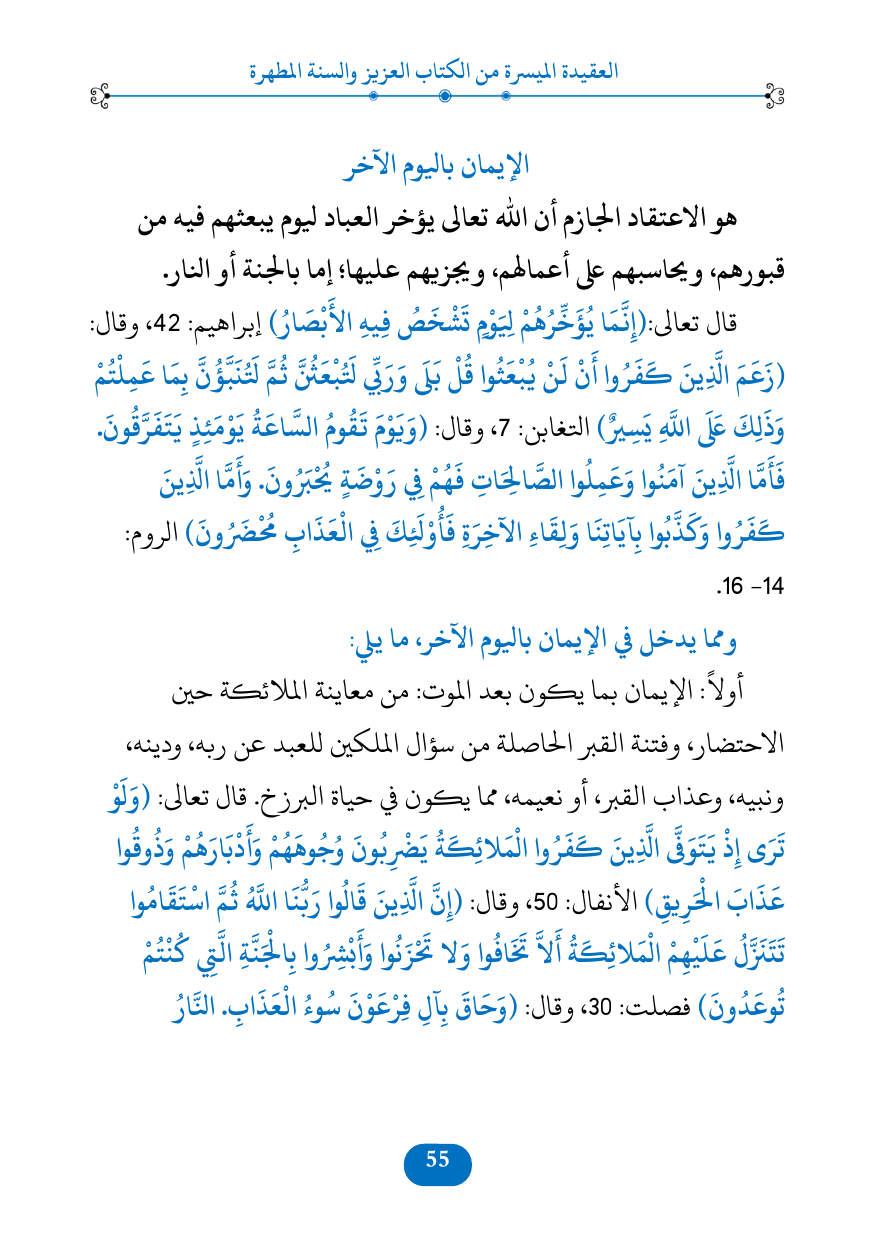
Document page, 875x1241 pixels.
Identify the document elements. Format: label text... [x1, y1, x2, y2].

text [89, 664, 785, 1033]
picture [88, 79, 786, 112]
text هو الاعتقاد الجازم أن الله تعالى يؤخر العباد ليوم يبعثهم فيه من قبورهم، ويحاسبهم على أعمالهم، ويجزيهم عليها؛ إما بالجنة أو النار. [89, 191, 785, 296]
text قال تعالى:(إِنَّمَا يُؤَخِّرُهُمْ لِيَوْمٍ تَشْخَصُ فِيهِ الأَبْصَارُ) إبراهيم: 42، وقال:(زَعَمَ الَّذِينَ كَفَرُوا أَنْ لَنْ يُبْعَثُوا قُلْ بَلَى وَرَبِّي لَتُبْعَثُنَّ ثُمَّ لَتُنَبَّؤُنَّ بِمَا عَمِلْتُمْ وَذَلِكَ عَلَى اللَّهِ يَسِيرٌ) التغابن: 7، وقال: (وَيَوْمَ تَقُومُ السَّاعَةُ يَوْمَئِذٍ يَتَفَرَّقُونَ. فَأَمَّا الَّذِينَ آمَنُوا وَعَمِلُوا الصَّالِحَاتِ فَهُمْ فِي رَوْضَةٍ يُحْبَرُونَ. وَأَمَّا الَّذِينَ كَفَرُوا وَكَذَّبُوا بِآيَاتِنَا وَلِقَاءِ الآخِرَةِ فَأُوْلَئِكَ فِي الْعَذَابِ مُحْضَرُونَ) الروم: 14- 16. [89, 296, 785, 612]
text ومما يدخل في الإيمان باليوم الآخر، ما يلي: [89, 612, 785, 664]
text الإيمان باليوم الآخر [89, 138, 785, 191]
